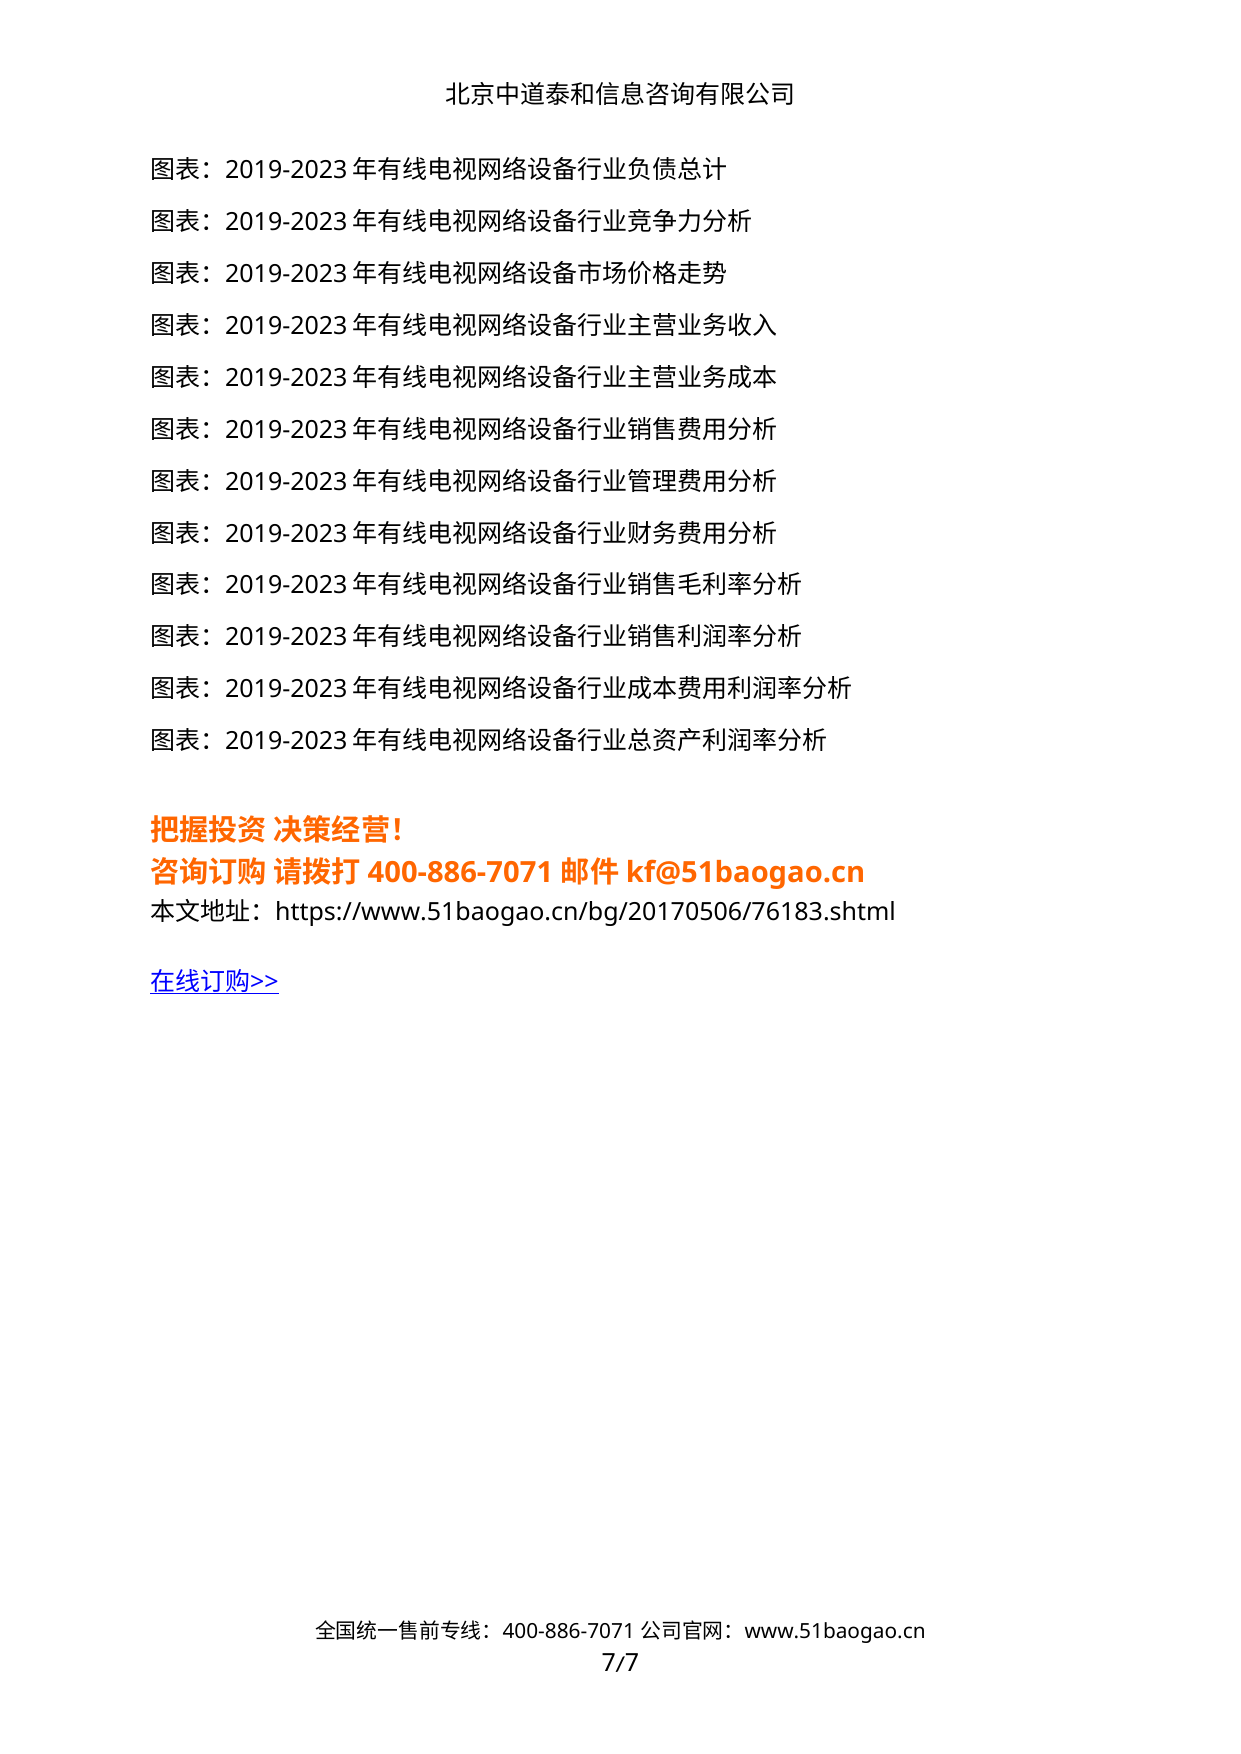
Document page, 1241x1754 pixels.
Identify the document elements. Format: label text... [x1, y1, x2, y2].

text 图表：2019-2023年有线电视网络设备行业财务费用分析 [150, 513, 1090, 549]
text 在线订购>> [150, 927, 1090, 998]
text 图表：2019-2023年有线电视网络设备行业竞争力分析 [150, 202, 1090, 238]
text 图表：2019-2023年有线电视网络设备行业销售费用分析 [150, 409, 1090, 446]
text 图表：2019-2023年有线电视网络设备行业总资产利润率分析 [150, 721, 1090, 757]
text 图表：2019-2023年有线电视网络设备行业负债总计 [150, 150, 1090, 186]
text 把握投资 决策经营！咨询订购 请拨打 400-886-7071 邮件 kf@51baogao.cn本文地址：https://www.51baogao.cn/bg/20170506/76183.shtml [150, 772, 1090, 927]
text 图表：2019-2023年有线电视网络设备行业主营业务成本 [150, 357, 1090, 394]
text 图表：2019-2023年有线电视网络设备行业销售毛利率分析 [150, 565, 1090, 601]
text 图表：2019-2023年有线电视网络设备行业管理费用分析 [150, 461, 1090, 497]
text 图表：2019-2023年有线电视网络设备行业成本费用利润率分析 [150, 669, 1090, 705]
text 图表：2019-2023年有线电视网络设备市场价格走势 [150, 254, 1090, 290]
text 图表：2019-2023年有线电视网络设备行业主营业务收入 [150, 306, 1090, 342]
text 图表：2019-2023年有线电视网络设备行业销售利润率分析 [150, 617, 1090, 653]
